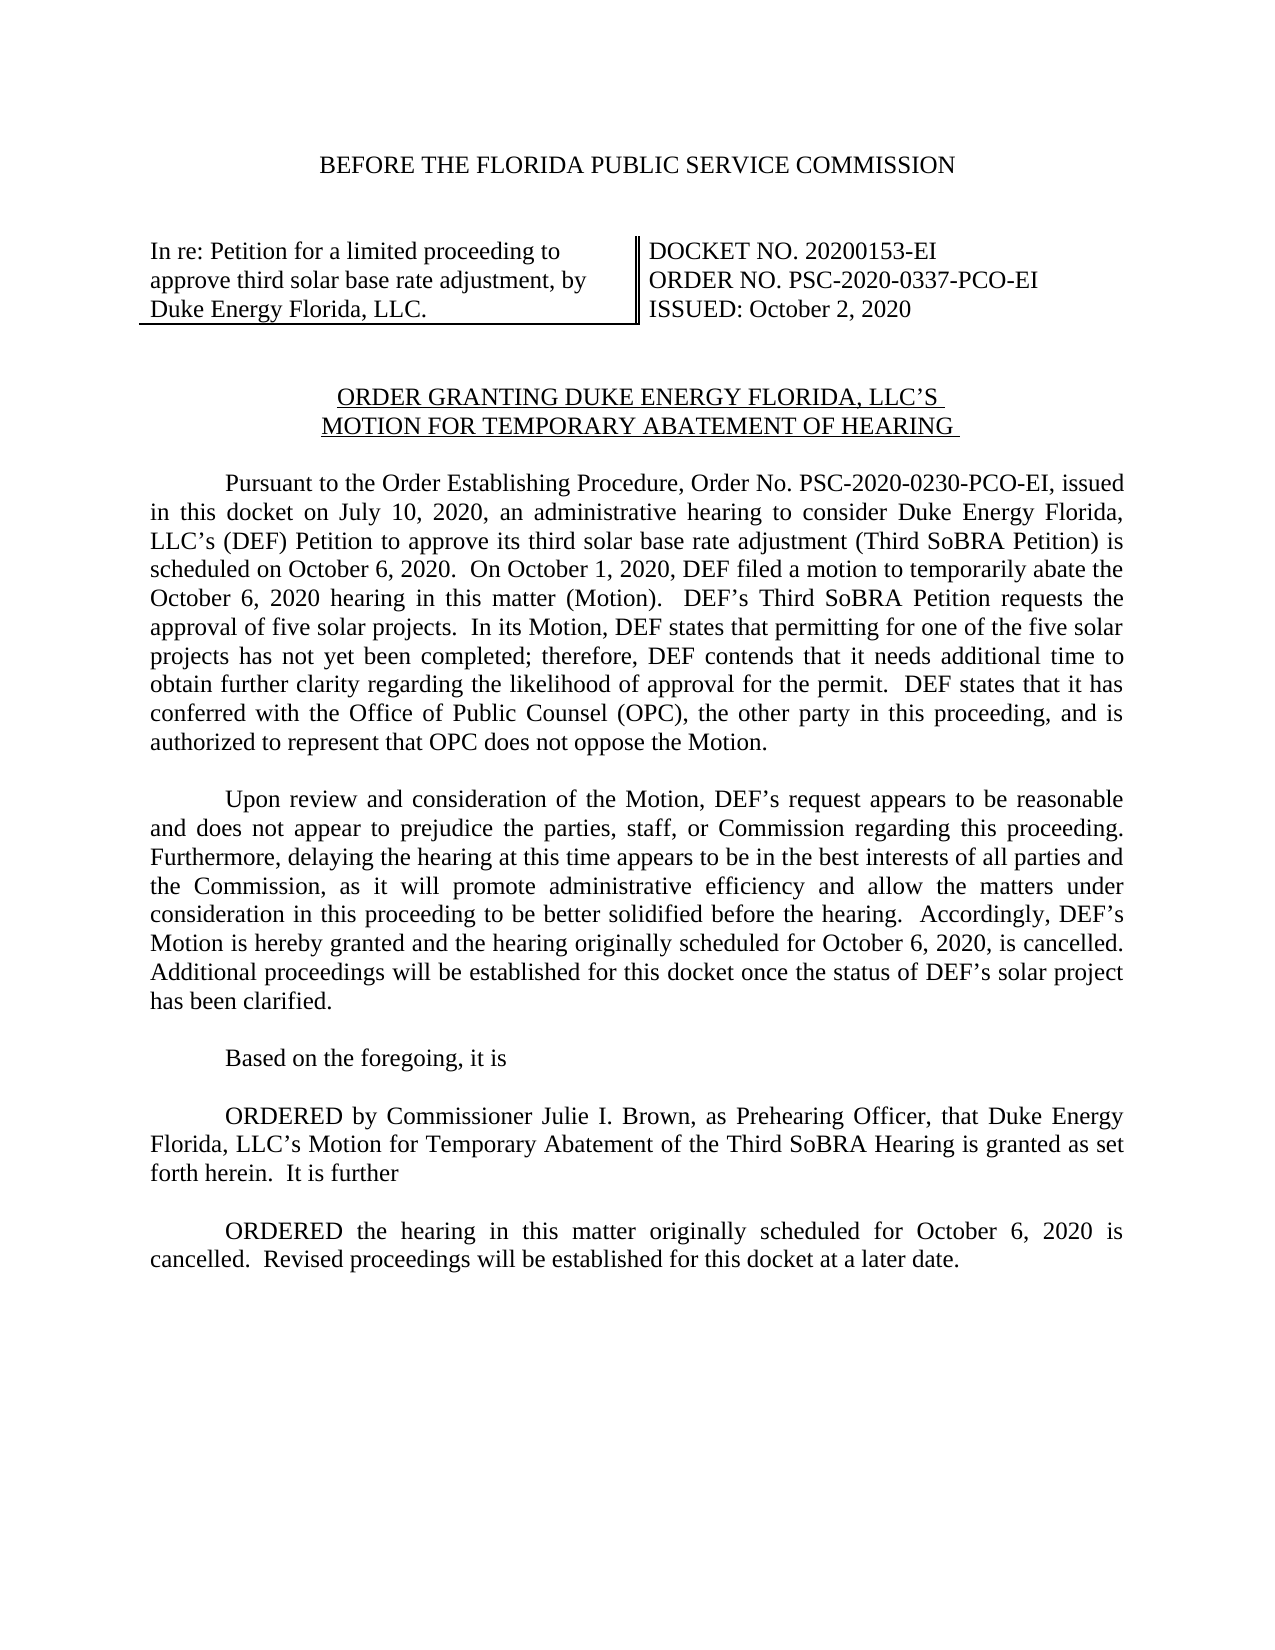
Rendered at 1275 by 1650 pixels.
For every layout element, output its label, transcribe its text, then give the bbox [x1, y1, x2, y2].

text ORDERED the hearing in this matter originally scheduled for October 6, 2020 is cancelled. Revised proceedings will be established for this docket at a later date. [150, 1216, 1125, 1273]
text ORDERED by Commissioner Julie I. Brown, as Prehearing Officer, that Duke Energy Florida, LLC’s Motion for Temporary Abatement of the Third SoBRA Hearing is granted as set forth herein. It is further [150, 1101, 1125, 1187]
text ORDER GRANTING DUKE ENERGY FLORIDA, LLC’S [150, 382, 1125, 411]
text Upon review and consideration of the Motion, DEF’s request appears to be reasonable and does not appear to prejudice the parties, staff, or Commission regarding this proceeding. Furthermore, delaying the hearing at this time appears to be in the best interests of all parties and the Commission, as it will promote administrative efficiency and allow the matters under consideration in this proceeding to be better solidified before the hearing. Accordingly, DEF’s Motion is hereby granted and the hearing originally scheduled for October 6, 2020, is cancelled. Additional proceedings will be established for this docket once the status of DEF’s solar project has been clarified. [150, 784, 1125, 1014]
table_header In re: Petition for a limited proceeding to approve third solar base rate adjustment, by Duke Energy Florida, LLC. [139, 236, 635, 322]
table_header DOCKET NO. 20200153-EI ORDER NO. PSC-2020-0337-PCO-EI ISSUED: October 2, 2020 [640, 236, 1136, 322]
text Pursuant to the Order Establishing Procedure, Order No. PSC-2020-0230-PCO-EI, issued in this docket on July 10, 2020, an administrative hearing to consider Duke Energy Florida, LLC’s (DEF) Petition to approve its third solar base rate adjustment (Third SoBRA Petition) is scheduled on October 6, 2020. On October 1, 2020, DEF filed a motion to temporarily abate the October 6, 2020 hearing in this matter (Motion). DEF’s Third SoBRA Petition requests the approval of five solar projects. In its Motion, DEF states that permitting for one of the five solar projects has not yet been completed; therefore, DEF contends that it needs additional time to obtain further clarity regarding the likelihood of approval for the permit. DEF states that it has conferred with the Office of Public Counsel (OPC), the other party in this proceeding, and is authorized to represent that OPC does not oppose the Motion. [150, 468, 1125, 756]
text Based on the foregoing, it is [150, 1043, 1125, 1072]
subtitle BEFORE THE FLORIDA PUBLIC SERVICE COMMISSION [150, 150, 1125, 179]
text MOTION FOR TEMPORARY ABATEMENT OF HEARING [150, 411, 1125, 439]
